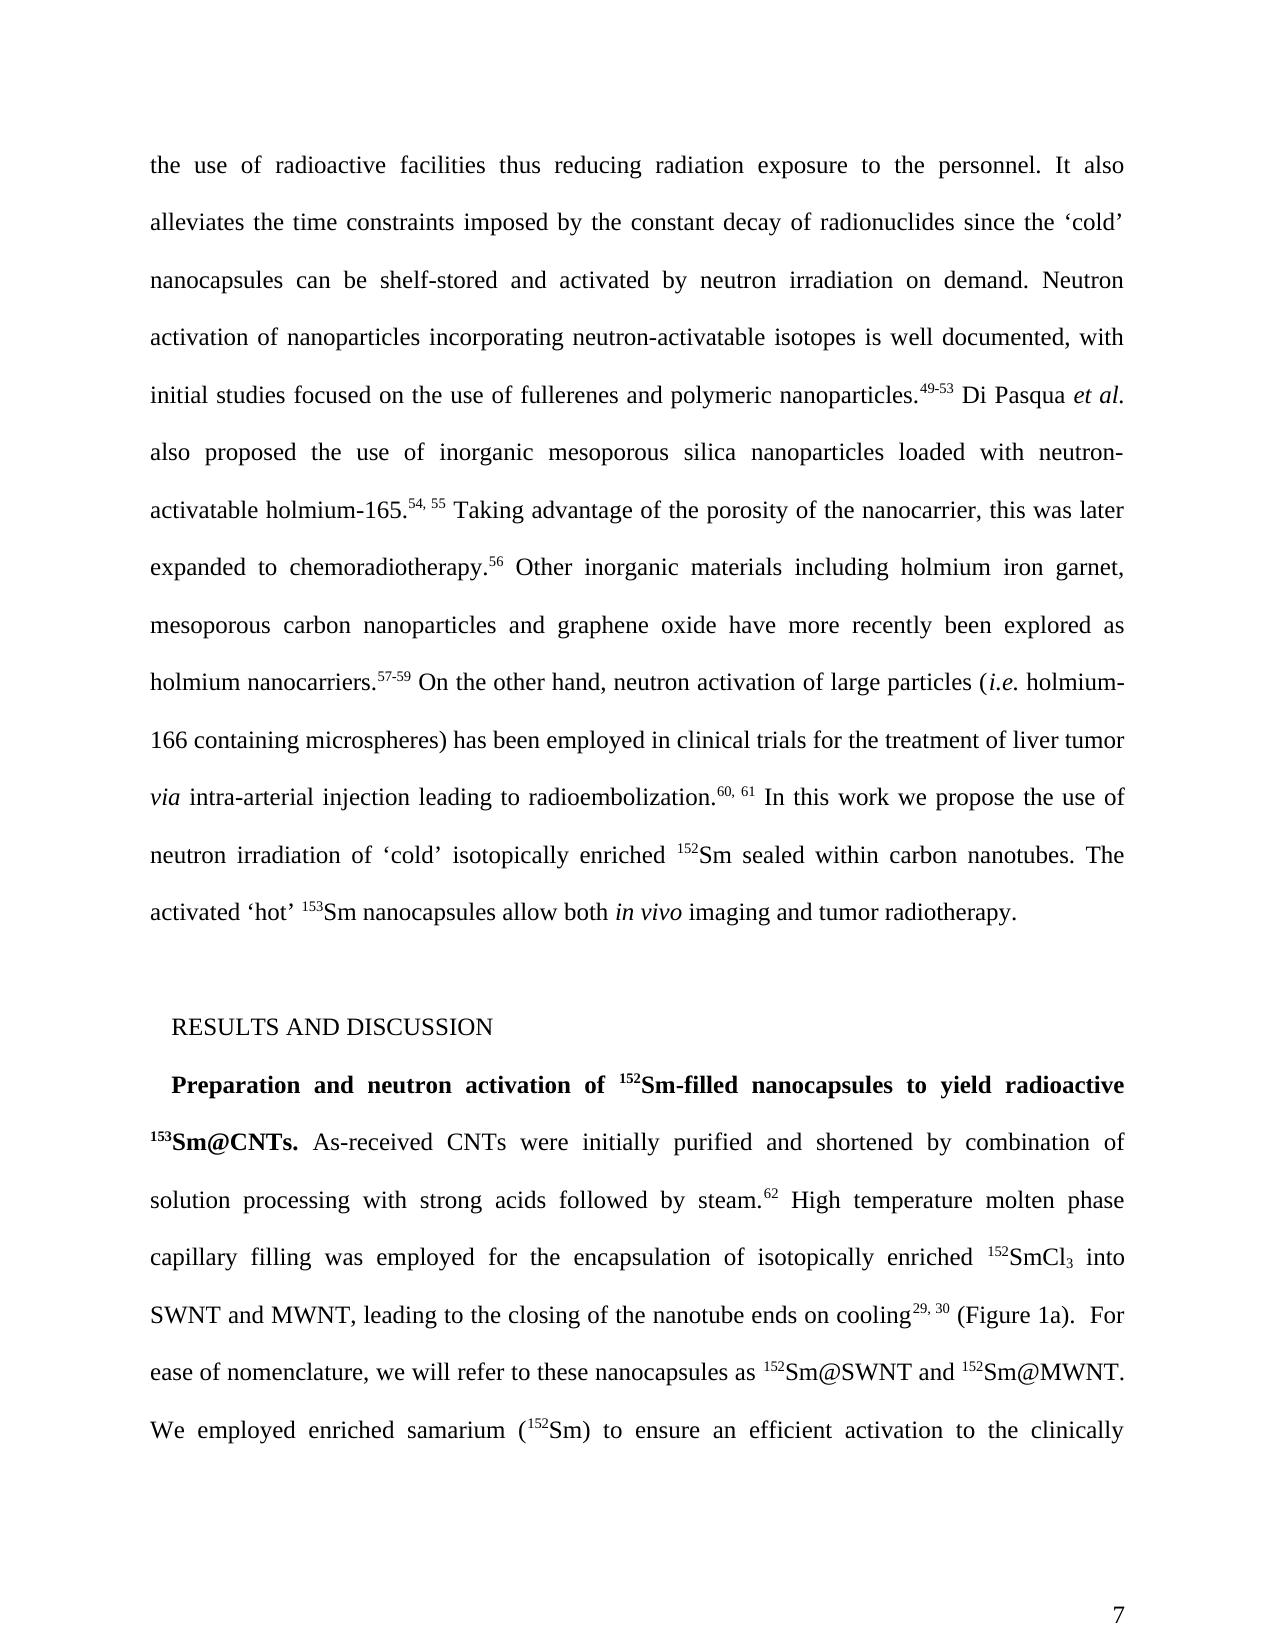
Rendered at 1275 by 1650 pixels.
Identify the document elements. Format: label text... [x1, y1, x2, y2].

text RESULTS AND DISCUSSION [150, 1012, 1125, 1041]
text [150, 150, 1125, 926]
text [150, 1070, 1125, 1444]
